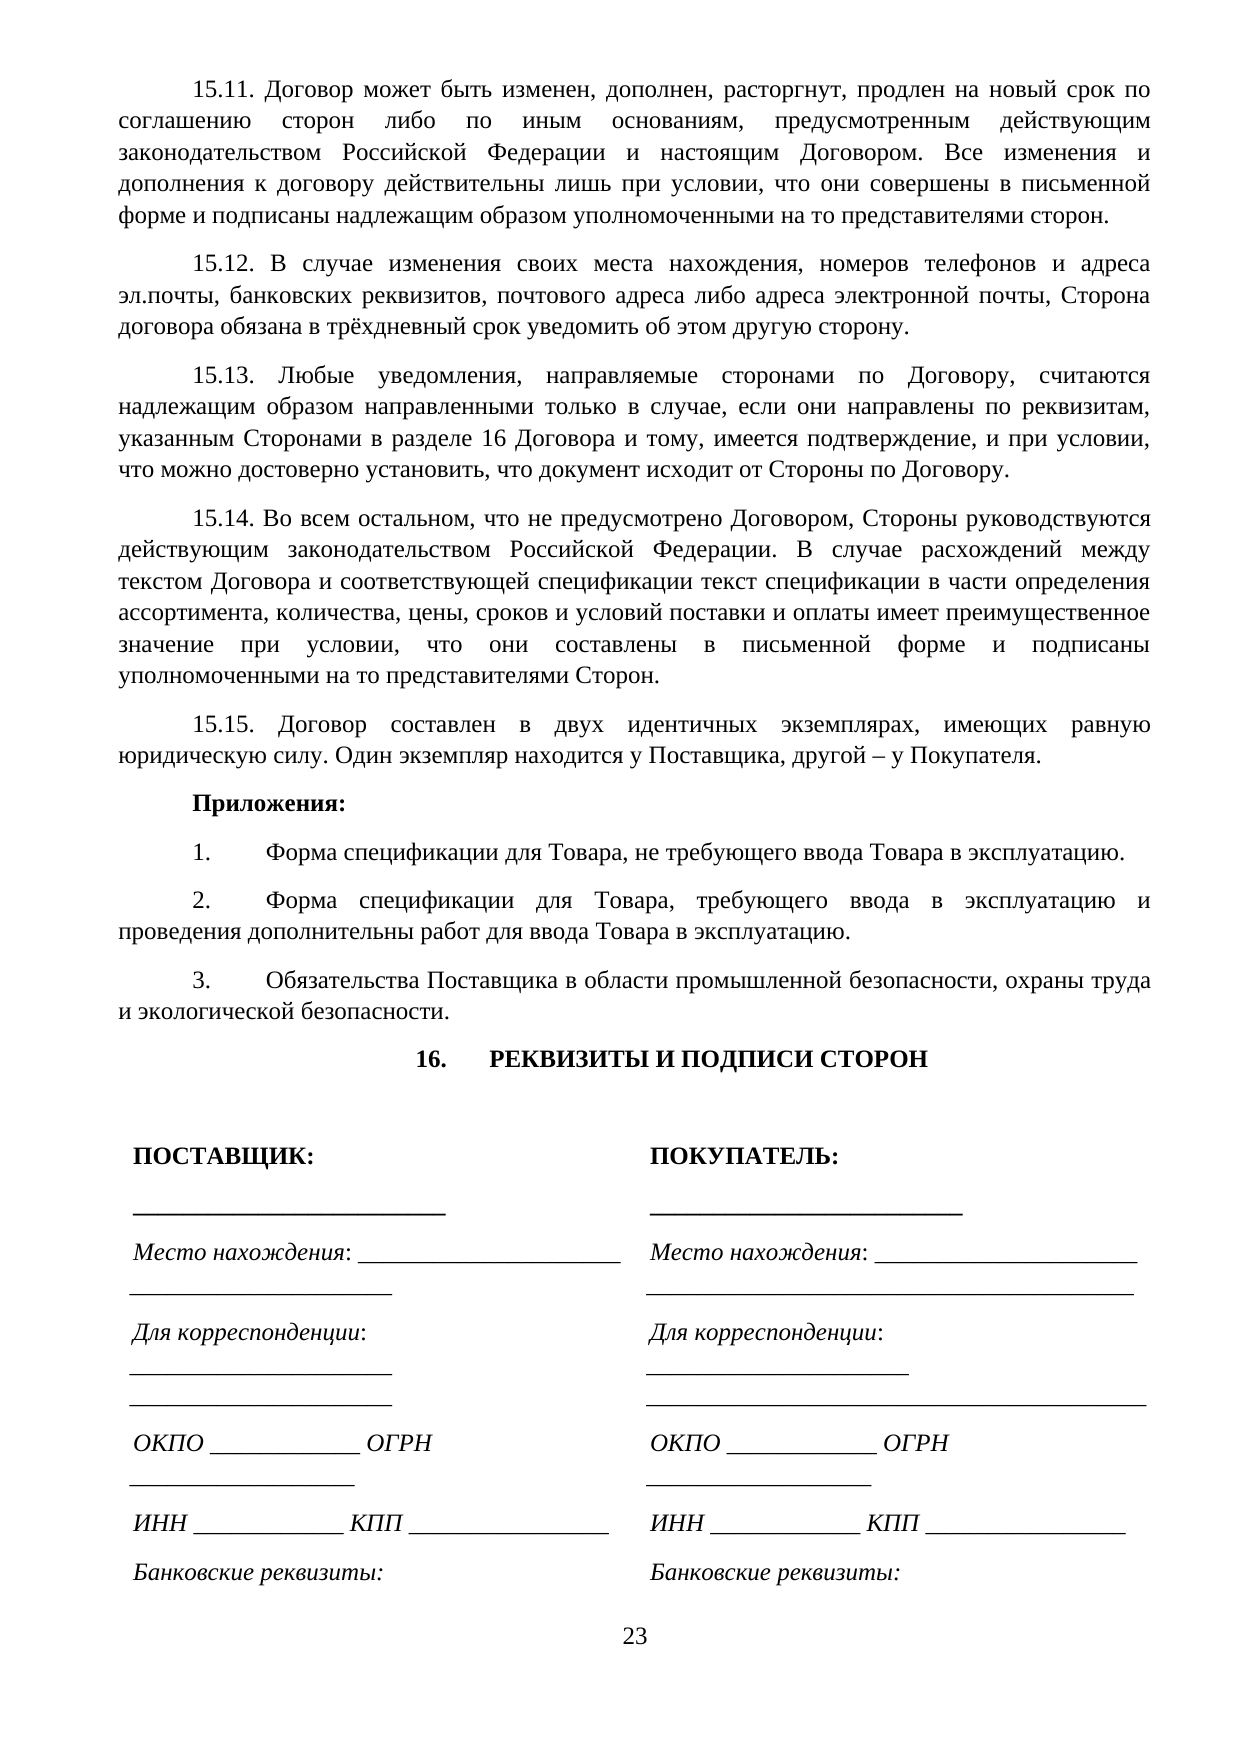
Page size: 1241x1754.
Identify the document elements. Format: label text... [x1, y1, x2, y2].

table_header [635, 1141, 1160, 1605]
list Форма спецификации для Товара, требующего ввода в эксплуатацию и проведения дополнительны работ для ввода Товара в эксплуатацию. [118, 885, 1152, 945]
text 15.11. Договор может быть изменен, дополнен, расторгнут, продлен на новый срок по соглашению сторон либо по иным основаниям, предусмотренным действующим законодательством Российской Федерации и настоящим Договором. Все изменения и дополнения к договору действительны лишь при условии, что они совершены в письменной форме и подписаны надлежащим образом уполномоченными на то представителями сторон. [118, 74, 1152, 229]
text 15.13. Любые уведомления, направляемые сторонами по Договору, считаются надлежащим образом направленными только в случае, если они направлены по реквизитам, указанным Сторонами в разделе 16 Договора и тому, имеется подтверждение, и при условии, что можно достоверно установить, что документ исходит от Стороны по Договору. [118, 360, 1152, 483]
text 15.12. В случае изменения своих места нахождения, номеров телефонов и адреса эл.почты, банковских реквизитов, почтового адреса либо адреса электронной почты, Сторона договора обязана в трёхдневный срок уведомить об этом другую сторону. [118, 248, 1152, 340]
list Обязательства Поставщика в области промышленной безопасности, охраны труда и экологической безопасности. [118, 965, 1152, 1025]
list Форма спецификации для Товара, не требующего ввода Товара в эксплуатацию. [118, 837, 1152, 865]
text 15.14. Во всем остальном, что не предусмотрено Договором, Стороны руководствуются действующим законодательством Российской Федерации. В случае расхождений между текстом Договора и соответствующей спецификации текст спецификации в части определения ассортимента, количества, цены, сроков и условий поставки и оплаты имеет преимущественное значение при условии, что они составлены в письменной форме и подписаны уполномоченными на то представителями Сторон. [118, 503, 1152, 689]
text Приложения: [118, 788, 1152, 817]
list РЕКВИЗИТЫ И ПОДПИСИ СТОРОН [118, 1044, 1152, 1073]
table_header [118, 1141, 635, 1605]
text 15.15. Договор составлен в двух идентичных экземплярах, имеющих равную юридическую силу. Один экземпляр находится у Поставщика, другой – у Покупателя. [118, 709, 1152, 769]
